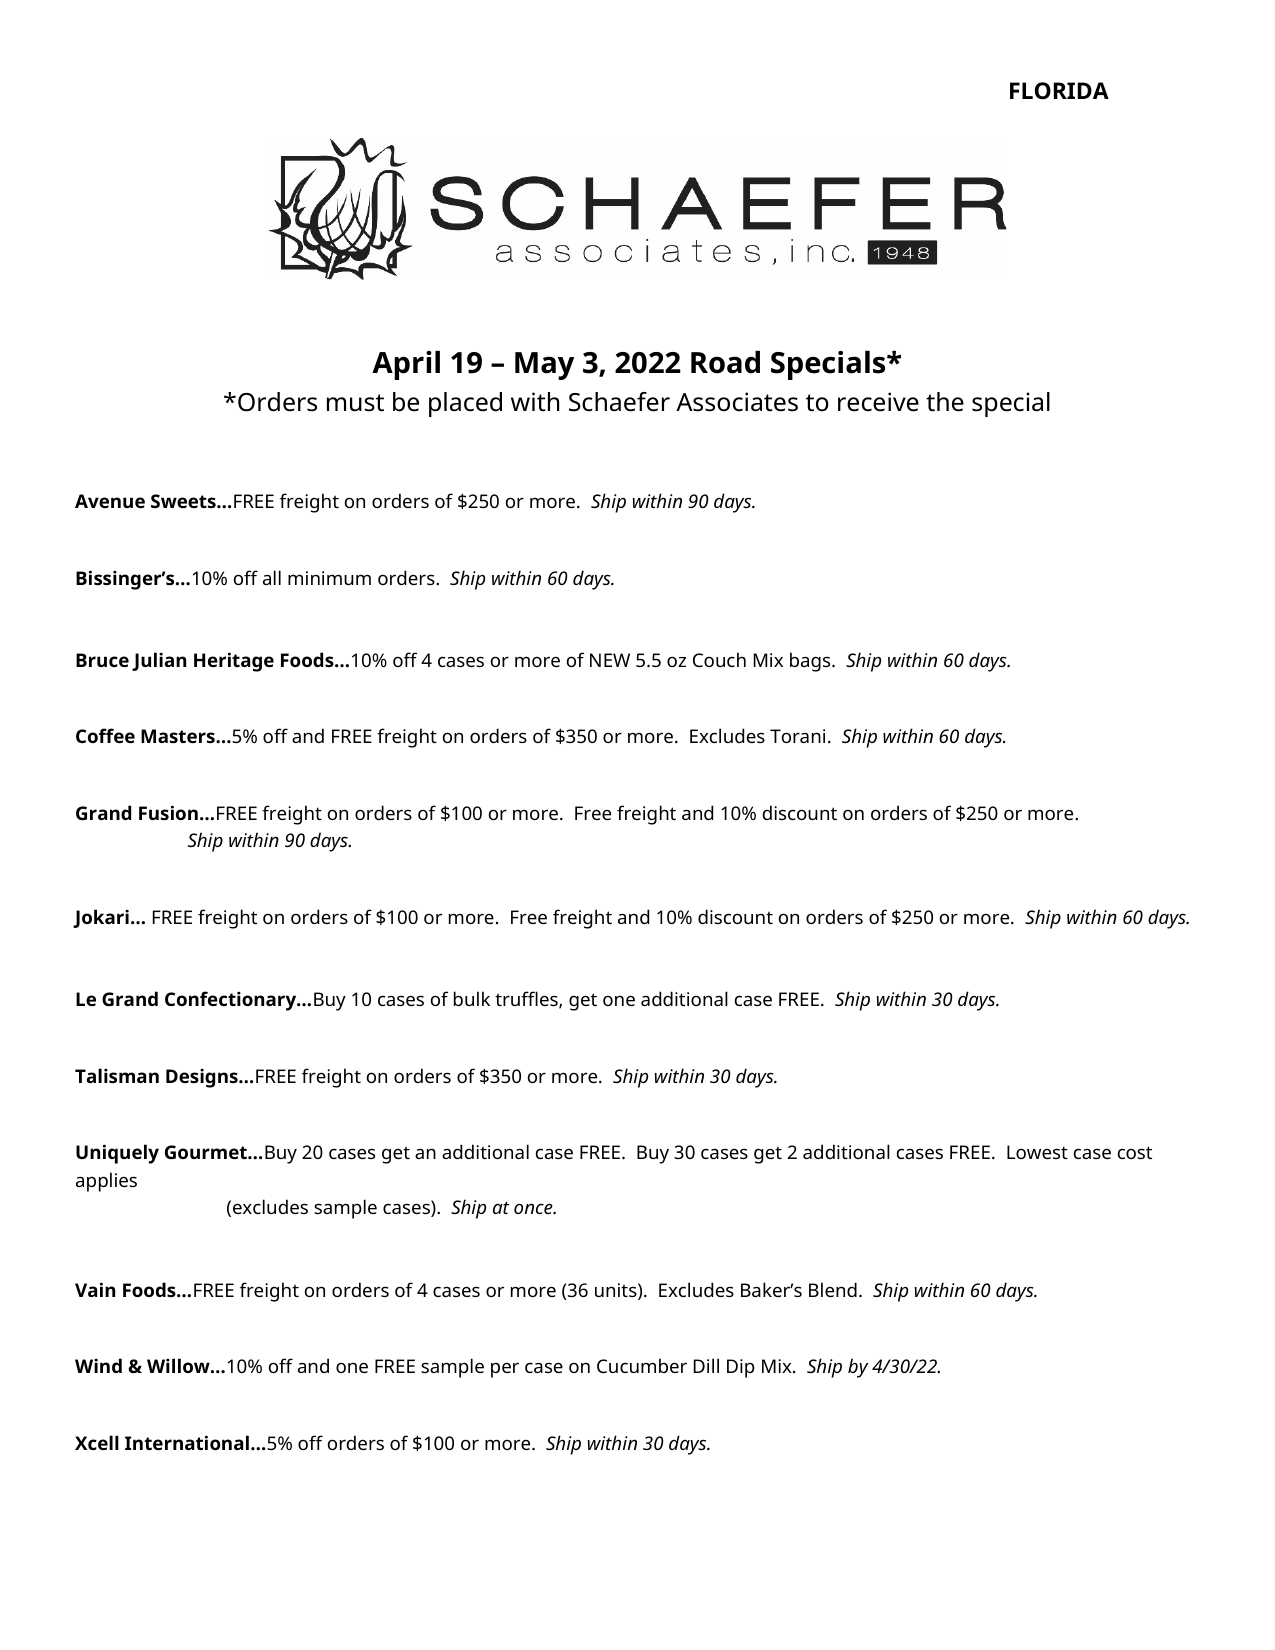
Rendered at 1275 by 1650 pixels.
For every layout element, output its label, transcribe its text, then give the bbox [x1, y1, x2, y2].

text April 19 – May 3, 2022 Road Specials* [75, 342, 1200, 382]
text Talisman Designs…FREE freight on orders of $350 or more. Ship within 30 days. [75, 1063, 1200, 1089]
text FLORIDA [75, 75, 1200, 106]
text *Orders must be placed with Schaefer Associates to receive the special [75, 385, 1200, 419]
picture [268, 138, 1007, 280]
text Vain Foods…FREE freight on orders of 4 cases or more (36 units). Excludes Baker’s Blend. Ship within 60 days. [75, 1277, 1200, 1303]
text Avenue Sweets…FREE freight on orders of $250 or more. Ship within 90 days. [75, 488, 1200, 514]
text Ship within 90 days. [75, 828, 1200, 853]
text Jokari… FREE freight on orders of $100 or more. Free freight and 10% discount on orders of $250 or more. Ship within 60 days. [75, 904, 1200, 930]
text Wind & Willow…10% off and one FREE sample per case on Cucumber Dill Dip Mix. Ship by 4/30/22. [75, 1354, 1200, 1379]
text Uniquely Gourmet…Buy 20 cases get an additional case FREE. Buy 30 cases get 2 additional cases FREE. Lowest case cost applies [75, 1140, 1200, 1193]
text Grand Fusion…FREE freight on orders of $100 or more. Free freight and 10% discount on orders of $250 or more. [75, 800, 1200, 826]
text Le Grand Confectionary…Buy 10 cases of bulk truffles, get one additional case FREE. Ship within 30 days. [75, 987, 1200, 1012]
text Xcell International…5% off orders of $100 or more. Ship within 30 days. [75, 1430, 1200, 1456]
text Bissinger’s…10% off all minimum orders. Ship within 60 days. [75, 565, 1200, 590]
text (excludes sample cases). Ship at once. [75, 1195, 1200, 1220]
text Bruce Julian Heritage Foods…10% off 4 cases or more of NEW 5.5 oz Couch Mix bags. Ship within 60 days. [75, 647, 1200, 673]
text Coffee Masters…5% off and FREE freight on orders of $350 or more. Excludes Torani. Ship within 60 days. [75, 724, 1200, 749]
